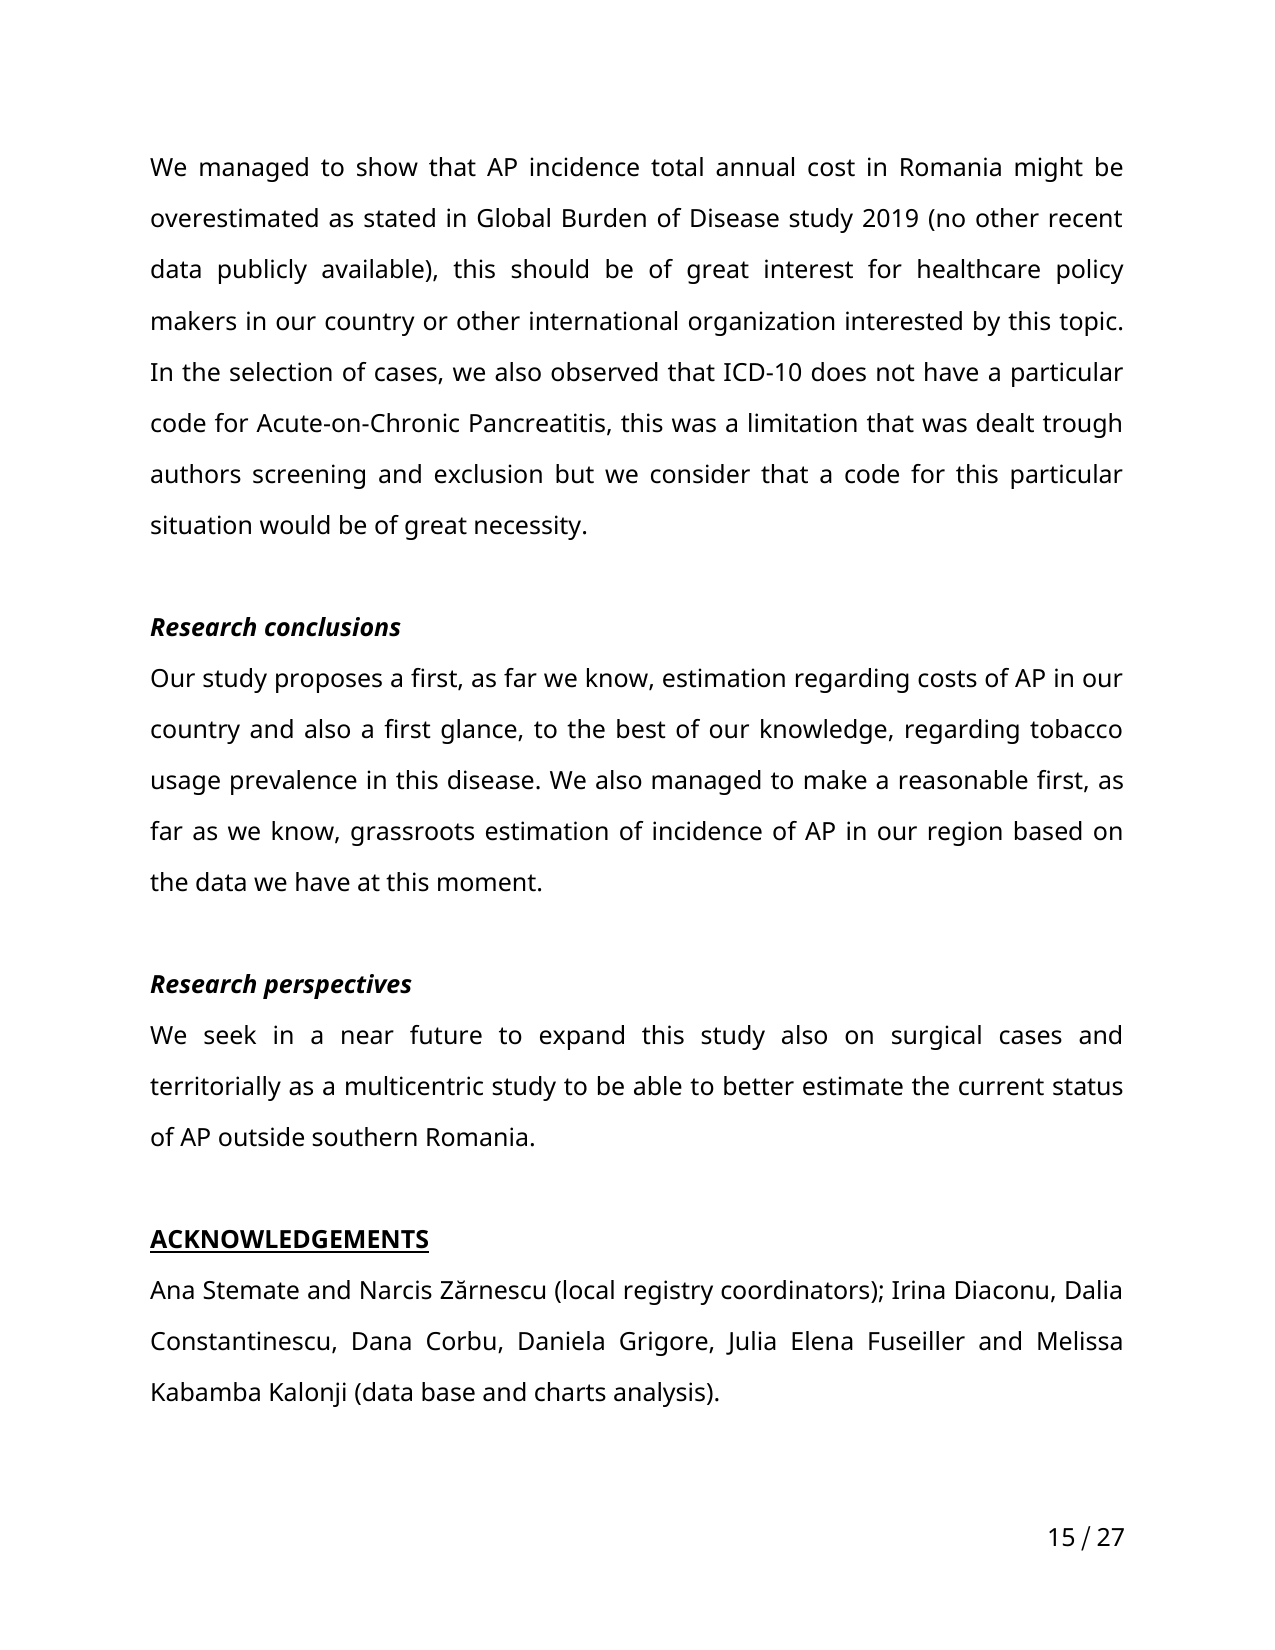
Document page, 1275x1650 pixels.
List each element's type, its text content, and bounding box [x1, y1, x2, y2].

text Our study proposes a first, as far we know, estimation regarding costs of AP in our country and also a first glance, to the best of our knowledge, regarding tobacco usage prevalence in this disease. We also managed to make a reasonable first, as far as we know, grassroots estimation of incidence of AP in our region based on the data we have at this moment. [150, 660, 1125, 899]
text We managed to show that AP incidence total annual cost in Romania might be overestimated as stated in Global Burden of Disease study 2019 (no other recent data publicly available), this should be of great interest for healthcare policy makers in our country or other international organization interested by this topic. In the selection of cases, we also observed that ICD-10 does not have a particular code for Acute-on-Chronic Pancreatitis, this was a limitation that was dealt trough authors screening and exclusion but we consider that a code for this particular situation would be of great necessity. [150, 150, 1125, 541]
text Research perspectives [150, 967, 1125, 1001]
text Ana Stemate and Narcis Zărnescu (local registry coordinators); Irina Diaconu, Dalia Constantinescu, Dana Corbu, Daniela Grigore, Julia Elena Fuseiller and Melissa Kabamba Kalonji (data base and charts analysis). [150, 1273, 1125, 1409]
text Research conclusions [150, 609, 1125, 643]
text We seek in a near future to expand this study also on surgical cases and territorially as a multicentric study to be able to better estimate the current status of AP outside southern Romania. [150, 1018, 1125, 1154]
text ACKNOWLEDGEMENTS [150, 1222, 1125, 1256]
